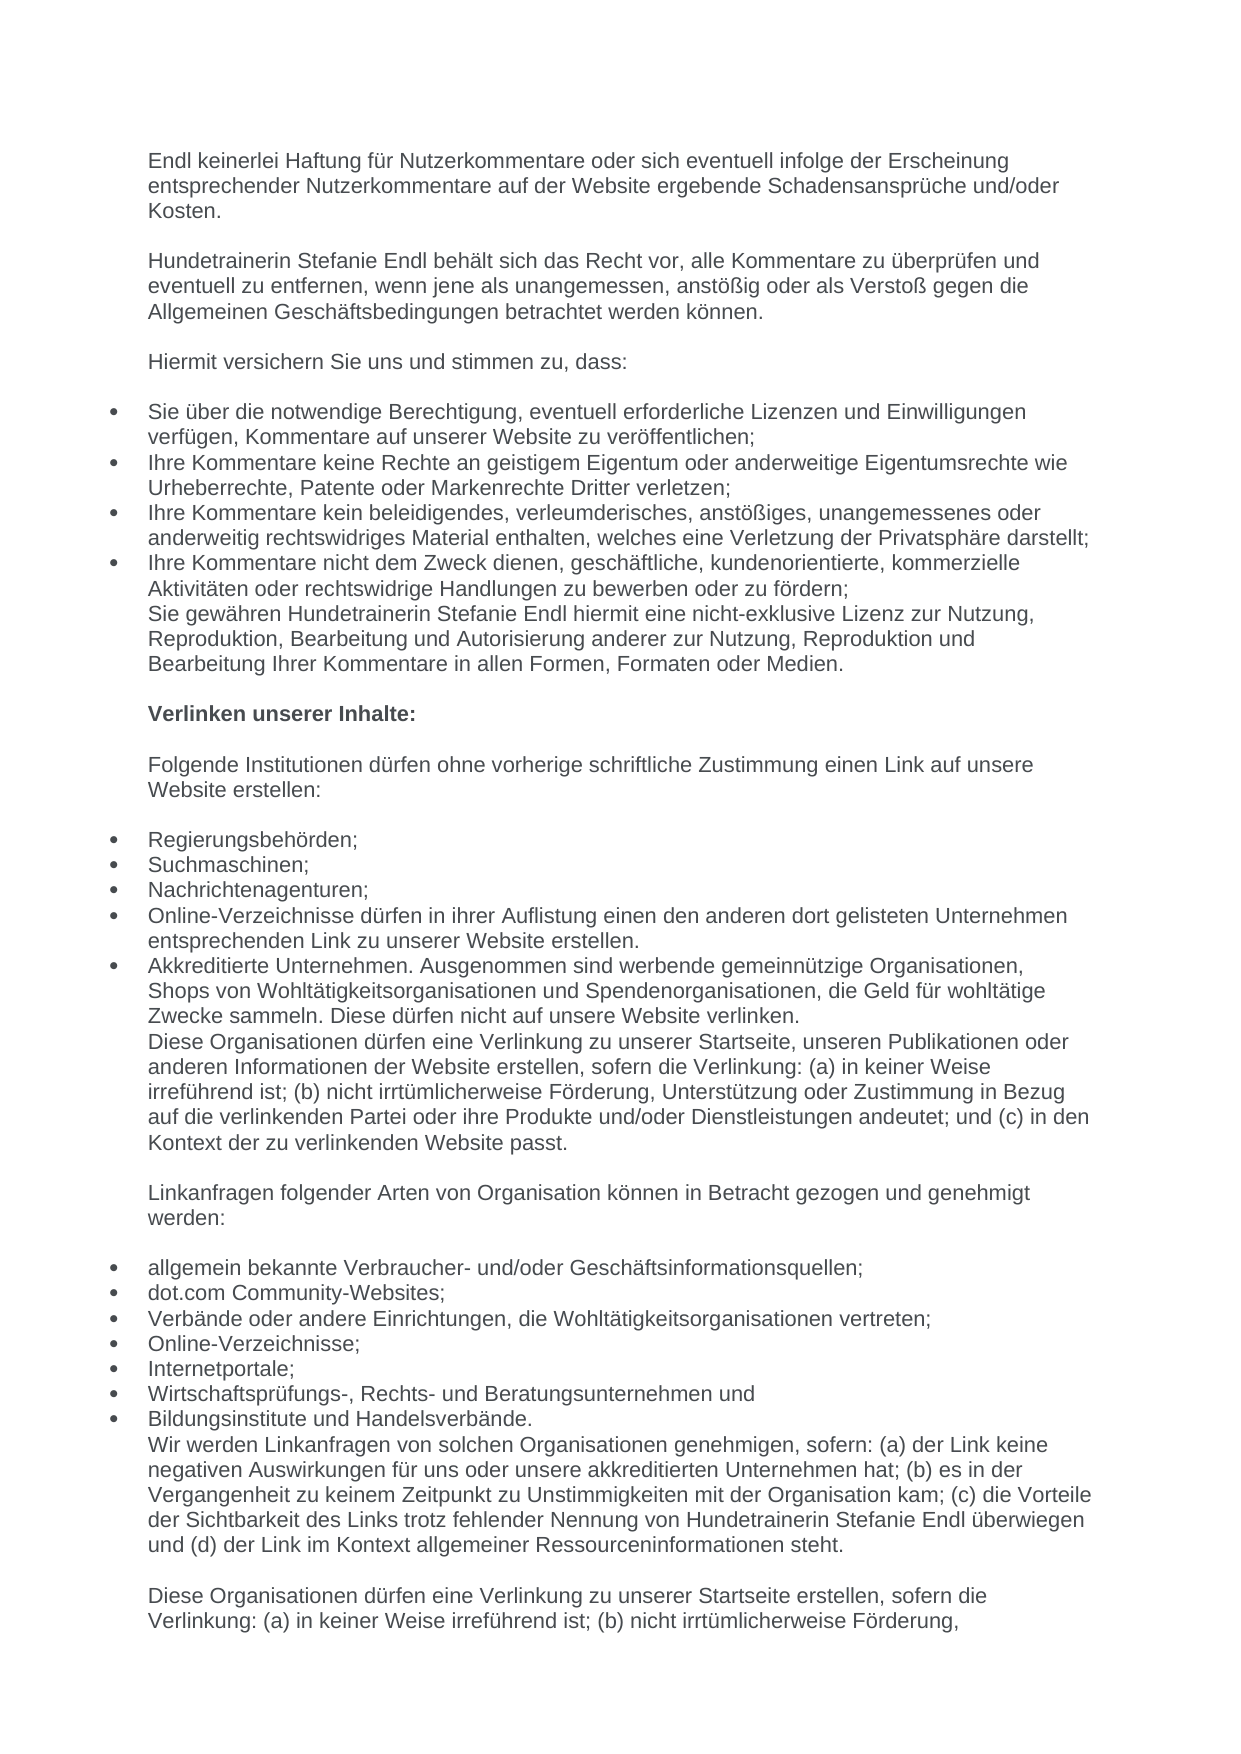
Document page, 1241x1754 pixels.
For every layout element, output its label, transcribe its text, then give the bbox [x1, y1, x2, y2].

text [148, 148, 1093, 223]
list allgemein bekannte Verbraucher- und/oder Geschäftsinformationsquellen; [110, 1255, 1093, 1280]
list Akkreditierte Unternehmen. Ausgenommen sind werbende gemeinnützige Organisationen, Shops von Wohltätigkeitsorganisationen und Spendenorganisationen, die Geld für wohltätige Zwecke sammeln. Diese dürfen nicht auf unsere Website verlinken. [110, 953, 1093, 1029]
text Verlinken unserer Inhalte: [148, 701, 1093, 727]
list Bildungsinstitute und Handelsverbände. [110, 1406, 1093, 1432]
text Wir werden Linkanfragen von solchen Organisationen genehmigen, sofern: (a) der Link keine negativen Auswirkungen für uns oder unsere akkreditierten Unternehmen hat; (b) es in der Vergangenheit zu keinem Zeitpunkt zu Unstimmigkeiten mit der Organisation kam; (c) die Vorteile der Sichtbarkeit des Links trotz fehlender Nennung von Hundetrainerin Stefanie Endl überwiegen und (d) der Link im Kontext allgemeiner Ressourceninformationen steht. [148, 1432, 1093, 1558]
list Ihre Kommentare kein beleidigendes, verleumderisches, anstößiges, unangemessenes oder anderweitig rechtswidriges Material enthalten, welches eine Verletzung der Privatsphäre darstellt; [110, 500, 1093, 550]
list Nachrichtenagenturen; [110, 877, 1093, 903]
text Folgende Institutionen dürfen ohne vorherige schriftliche Zustimmung einen Link auf unsere Website erstellen: [148, 752, 1093, 802]
text Hundetrainerin Stefanie Endl behält sich das Recht vor, alle Kommentare zu überprüfen und eventuell zu entfernen, wenn jene als unangemessen, anstößig oder als Verstoß gegen die Allgemeinen Geschäftsbedingungen betrachtet werden können. [148, 248, 1093, 324]
text Diese Organisationen dürfen eine Verlinkung zu unserer Startseite, unseren Publikationen oder anderen Informationen der Website erstellen, sofern die Verlinkung: (a) in keiner Weise irreführend ist; (b) nicht irrtümlicherweise Förderung, Unterstützung oder Zustimmung in Bezug auf die verlinkenden Partei oder ihre Produkte und/oder Dienstleistungen andeutet; und (c) in den Kontext der zu verlinkenden Website passt. [148, 1029, 1093, 1155]
text Hiermit versichern Sie uns und stimmen zu, dass: [148, 349, 1093, 374]
list Sie über die notwendige Berechtigung, eventuell erforderliche Lizenzen und Einwilligungen verfügen, Kommentare auf unserer Website zu veröffentlichen; [110, 399, 1093, 449]
list Internetportale; [110, 1356, 1093, 1381]
list Regierungsbehörden; [110, 827, 1093, 852]
list Online-Verzeichnisse dürfen in ihrer Auflistung einen den anderen dort gelisteten Unternehmen entsprechenden Link zu unserer Website erstellen. [110, 903, 1093, 953]
list Online-Verzeichnisse; [110, 1331, 1093, 1356]
list Ihre Kommentare nicht dem Zweck dienen, geschäftliche, kundenorientierte, kommerzielle Aktivitäten oder rechtswidrige Handlungen zu bewerben oder zu fördern; [110, 550, 1093, 601]
list Wirtschaftsprüfungs-, Rechts- und Beratungsunternehmen und [110, 1381, 1093, 1406]
list Verbände oder andere Einrichtungen, die Wohltätigkeitsorganisationen vertreten; [110, 1306, 1093, 1331]
list Ihre Kommentare keine Rechte an geistigem Eigentum oder anderweitige Eigentumsrechte wie Urheberrechte, Patente oder Markenrechte Dritter verletzen; [110, 449, 1093, 500]
list dot.com Community-Websites; [110, 1280, 1093, 1306]
list Suchmaschinen; [110, 852, 1093, 877]
text Sie gewähren Hundetrainerin Stefanie Endl hiermit eine nicht-exklusive Lizenz zur Nutzung, Reproduktion, Bearbeitung und Autorisierung anderer zur Nutzung, Reproduktion und Bearbeitung Ihrer Kommentare in allen Formen, Formaten oder Medien. [148, 601, 1093, 676]
text Linkanfragen folgender Arten von Organisation können in Betracht gezogen und genehmigt werden: [148, 1180, 1093, 1230]
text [148, 1583, 1093, 1633]
